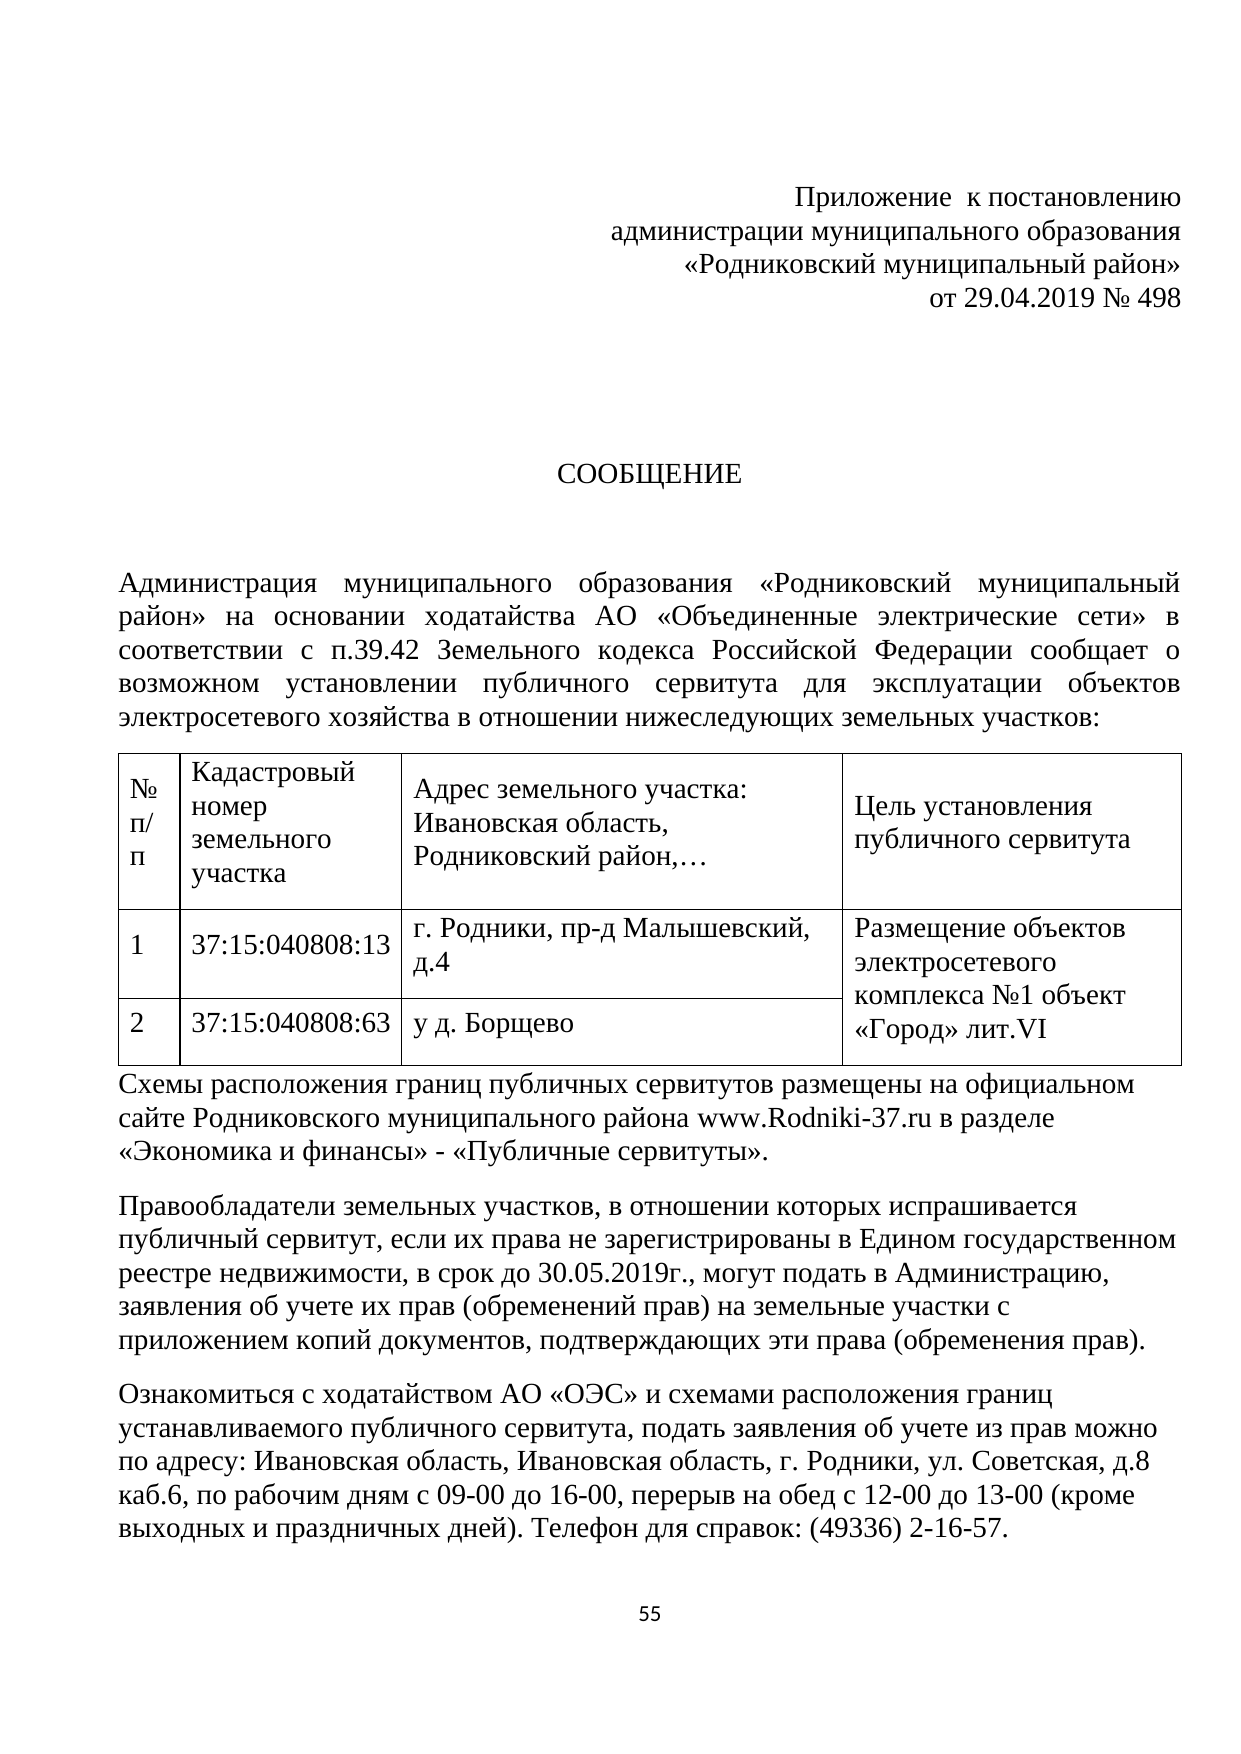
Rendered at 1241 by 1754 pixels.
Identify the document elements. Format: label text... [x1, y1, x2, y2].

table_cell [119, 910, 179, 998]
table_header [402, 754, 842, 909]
text Приложение к постановлению [118, 179, 1181, 213]
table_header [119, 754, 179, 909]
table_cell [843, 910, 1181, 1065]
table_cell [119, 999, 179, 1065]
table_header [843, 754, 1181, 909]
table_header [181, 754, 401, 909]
text Ознакомиться с ходатайством АО «ОЭС» и схемами расположения границ устанавливаемого публичного сервитута, подать заявления об учете из прав можно по адресу: Ивановская область, Ивановская область, г. Родники, ул. Советская, д.8 каб.6, по рабочим дням с 09-00 до 16-00, перерыв на обед с 12-00 до 13-00 (кроме выходных и праздничных дней). Телефон для справок: (49336) 2-16-57. [118, 1376, 1181, 1544]
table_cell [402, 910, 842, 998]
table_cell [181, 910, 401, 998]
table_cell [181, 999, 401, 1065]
text администрации муниципального образования [118, 213, 1181, 247]
text Правообладатели земельных участков, в отношении которых испрашивается публичный сервитут, если их права не зарегистрированы в Едином государственном реестре недвижимости, в срок до 30.05.2019г., могут подать в Администрацию, заявления об учете их прав (обременений прав) на земельные участки с приложением копий документов, подтверждающих эти права (обременения прав). [118, 1188, 1181, 1356]
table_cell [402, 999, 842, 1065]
text «Родниковский муниципальный район» [118, 247, 1181, 280]
text от 29.04.2019 № 498 [118, 280, 1181, 314]
text Администрация муниципального образования «Родниковский муниципальный район» на основании ходатайства АО «Объединенные электрические сети» в соответствии с п.39.42 Земельного кодекса Российской Федерации сообщает о возможном установлении публичного сервитута для эксплуатации объектов электросетевого хозяйства в отношении нижеследующих земельных участков: [118, 565, 1181, 732]
text Схемы расположения границ публичных сервитутов размещены на официальном сайте Родниковского муниципального района www.Rodniki-37.ru в разделе «Экономика и финансы» - «Публичные сервитуты». [118, 1066, 1181, 1167]
text СООБЩЕНИЕ [118, 456, 1181, 489]
